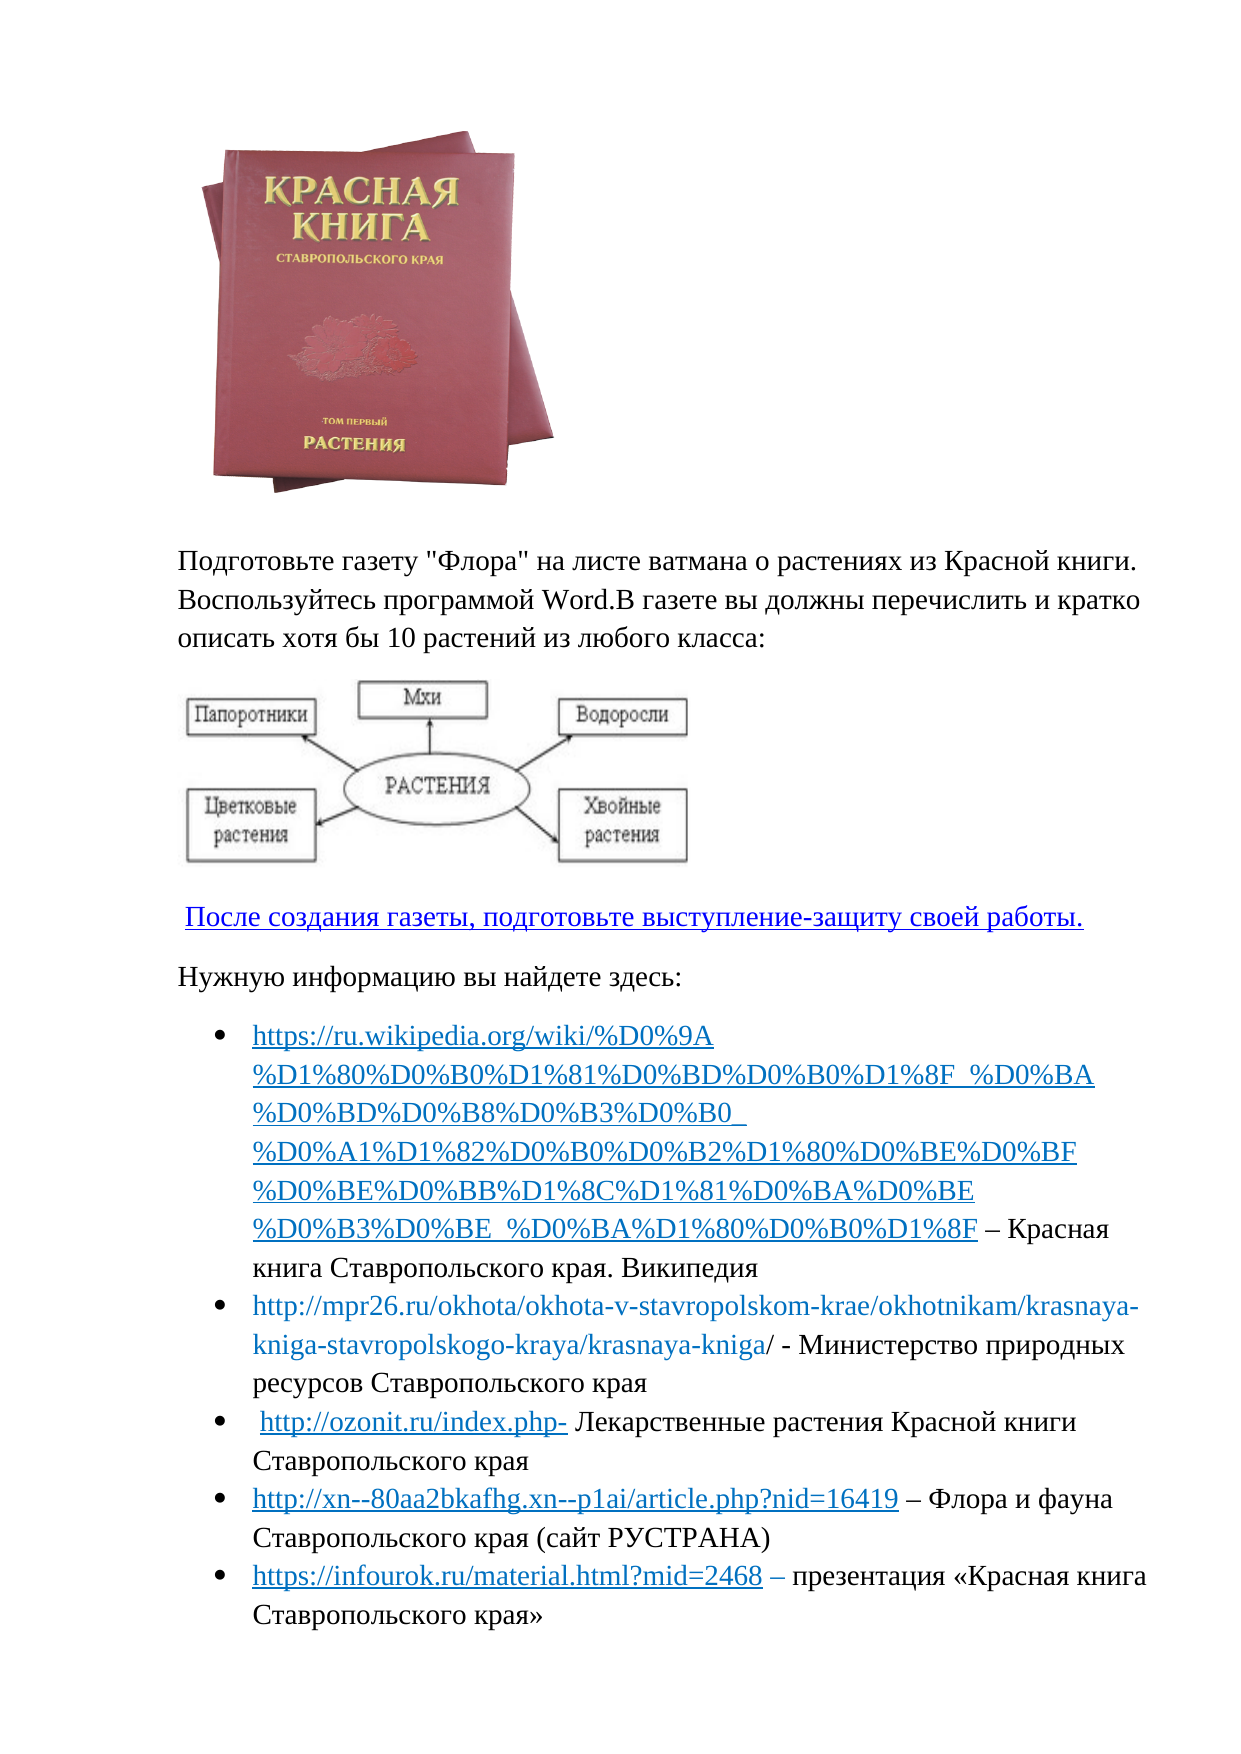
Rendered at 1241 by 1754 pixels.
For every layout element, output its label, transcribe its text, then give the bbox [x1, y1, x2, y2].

picture [177, 679, 691, 875]
list https://ru.wikipedia.org/wiki/%D0%9A%D1%80%D0%B0%D1%81%D0%BD%D0%B0%D1%8F_%D0%BA%D0%BD%D0%B8%D0%B3%D0%B0_%D0%A1%D1%82%D0%B0%D0%B2%D1%80%D0%BE%D0%BF%D0%BE%D0%BB%D1%8C%D1%81%D0%BA%D0%BE%D0%B3%D0%BE_%D0%BA%D1%80%D0%B0%D1%8F – Красная книга Ставропольского края. Википедия [215, 1018, 1152, 1283]
text После создания газеты, подготовьте выступление-защиту своей работы. [177, 899, 1152, 933]
list http://xn--80aa2bkafhg.xn--p1ai/article.php?nid=16419 – Флора и фауна Ставропольского края (сайт РУСТРАНА) [215, 1481, 1152, 1553]
text Нужную информацию вы найдете здесь: [177, 959, 1152, 992]
list https://infourok.ru/material.html?mid=2468 – презентация «Красная книга Ставропольского края» [215, 1558, 1152, 1631]
picture [177, 118, 579, 519]
list http://mpr26.ru/okhota/okhota-v-stavropolskom-krae/okhotnikam/krasnaya-kniga-stavropolskogo-kraya/krasnaya-kniga/ - Министерство природных ресурсов Ставропольского края [215, 1288, 1152, 1399]
list http://ozonit.ru/index.php- Лекарственные растения Красной книги Ставропольского края [215, 1404, 1152, 1476]
text Подготовьте газету "Флора" на листе ватмана о растениях из Красной книги. Воспользуйтесь программой Word.В газете вы должны перечислить и кратко описать хотя бы 10 растений из любого класса: [177, 543, 1152, 654]
